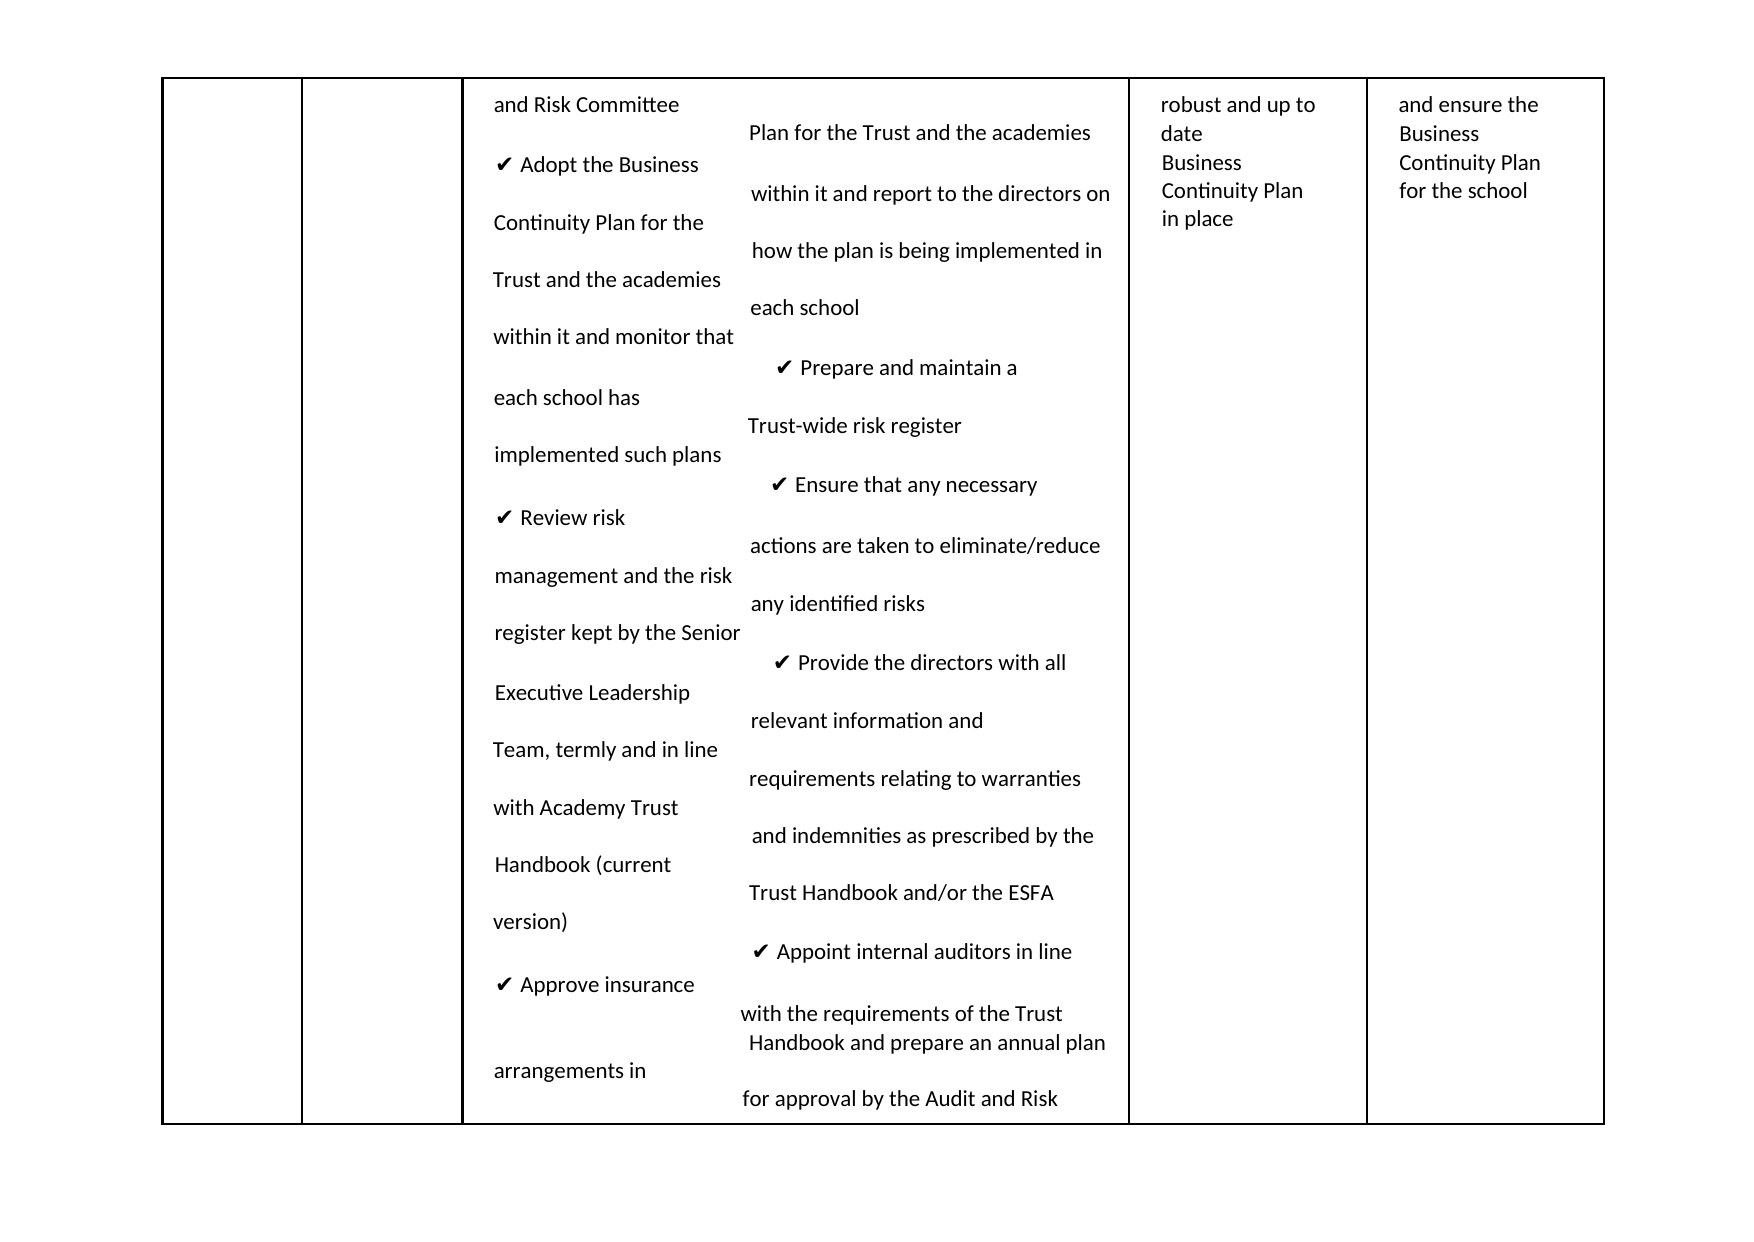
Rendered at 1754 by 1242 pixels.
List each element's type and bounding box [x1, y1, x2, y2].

table_cell [303, 79, 461, 1122]
table_cell [1368, 79, 1603, 1122]
table_cell [464, 79, 1128, 1122]
table_cell [164, 79, 301, 1122]
table_cell [1130, 79, 1366, 1122]
